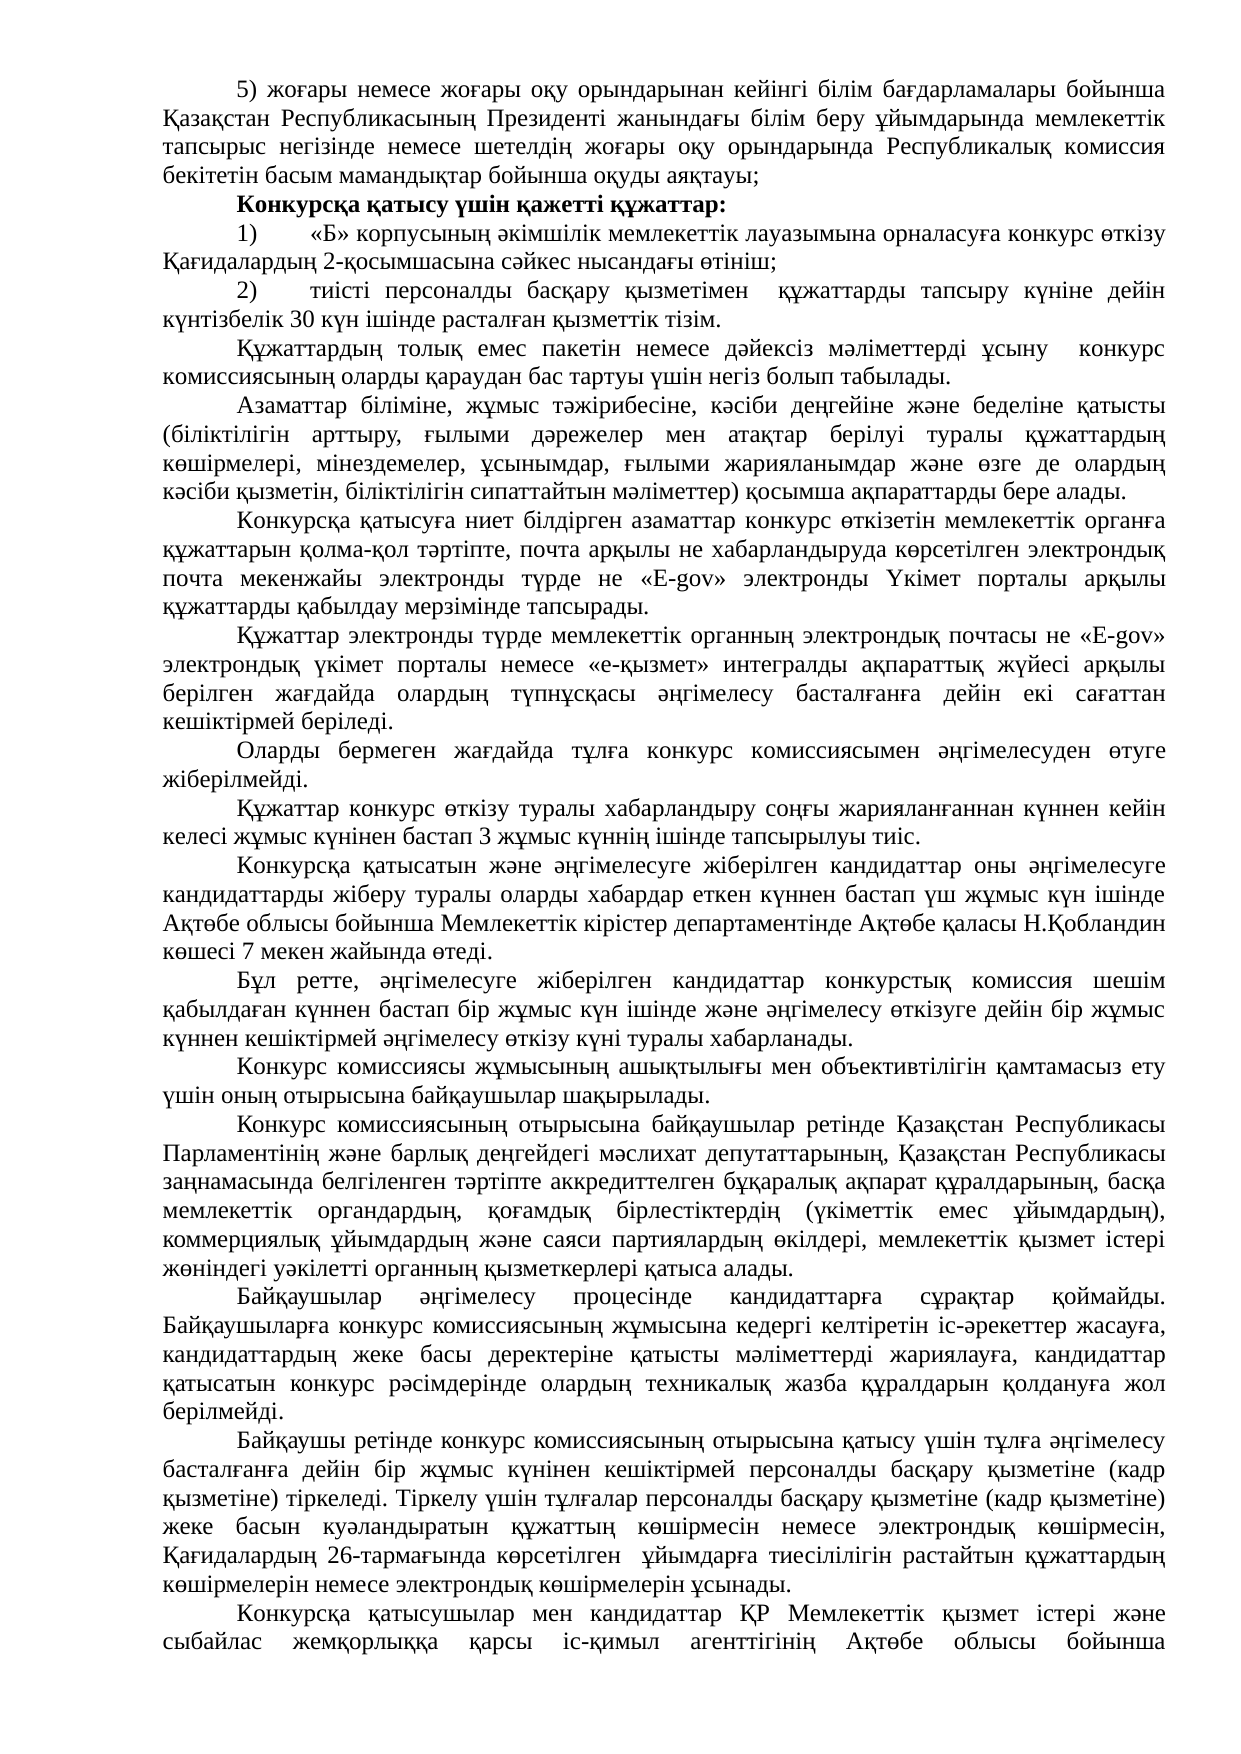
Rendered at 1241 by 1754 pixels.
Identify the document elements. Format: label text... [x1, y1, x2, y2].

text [162, 1598, 1167, 1655]
text Азаматтар бiлiмiне, жұмыс тәжiрибесiне, кәсiби деңгейіне және беделіне қатысты (бiлiктiлiгiн арттыру, ғылыми дәрежелер мен атақтар берiлуi туралы құжаттардың көшiрмелерi, мiнездемелер, ұсынымдар, ғылыми жарияланымдар және өзге де олардың кәсіби қызметін, біліктілігін сипаттайтын мәліметтер) қосымша ақпараттарды бере алады. [162, 390, 1167, 505]
text Конкурс комиссиясы жұмысының ашықтылығы мен объективтілігін қамтамасыз ету үшін оның отырысына байқаушылар шақырылады. [162, 1051, 1167, 1109]
list Құжаттардың толық емес пакетін немесе дәйексіз мәліметтерді ұсыну конкурс комиссиясының оларды қараудан бас тартуы үшін негіз болып табылады. [162, 333, 1167, 390]
text Конкурсқа қатысу үшін қажетті құжаттар: [162, 189, 1167, 218]
list «Б» корпусының әкімшілік мемлекеттік лауазымына орналасуға конкурс өткізу Қағидалардың 2-қосымшасына сәйкес нысандағы өтініш; [162, 218, 1167, 275]
text Конкурс комиссиясының отырысына байқаушылар ретінде Қазақстан Республикасы Парламентінің және барлық деңгейдегі мәслихат депутаттарының, Қазақстан Республикасы заңнамасында белгіленген тәртіпте аккредиттелген бұқаралық ақпарат құралдарының, басқа мемлекеттік органдардың, қоғамдық бірлестіктердің (үкіметтік емес ұйымдардың), коммерциялық ұйымдардың және саяси партиялардың өкілдері, мемлекеттік қызмет істері жөніндегі уәкілетті органның қызметкерлері қатыса алады. [162, 1109, 1167, 1281]
text Конкурсқа қатысуға ниет білдірген азаматтар конкурс өткізетін мемлекеттік органға құжаттарын қолма-қол тәртіпте, почта арқылы не хабарландыруда көрсетілген электрондық почта мекенжайы электронды түрде не «Е-gov» электронды Үкімет порталы арқылы құжаттарды қабылдау мерзімінде тапсырады. [162, 505, 1167, 620]
list тиісті персоналды басқару қызметімен құжаттарды тапсыру күніне дейін күнтізбелік 30 күн ішінде расталған қызметтік тізім. [162, 275, 1167, 333]
text Бұл ретте, әңгімелесуге жіберілген кандидаттар конкурстық комиссия шешім қабылдаған күннен бастап бір жұмыс күн ішінде және әңгімелесу өткізуге дейін бір жұмыс күннен кешіктірмей әңгімелесу өткізу күні туралы хабарланады. [162, 965, 1167, 1051]
text Байқаушылар әңгімелесу процесінде кандидаттарға сұрақтар қоймайды. Байқаушыларға конкурс комиссиясының жұмысына кедергі келтіретін іс-әрекеттер жасауға, кандидаттардың жеке басы деректеріне қатысты мәліметтерді жариялауға, кандидаттар қатысатын конкурс рәсімдерінде олардың техникалық жазба құралдарын қолдануға жол берілмейді. [162, 1281, 1167, 1425]
text Оларды бермеген жағдайда тұлға конкурс комиссиясымен әңгімелесуден өтуге жіберілмейді. [162, 735, 1167, 793]
text Конкурсқа қатысатын және әңгімелесуге жіберілген кандидаттар оны әңгімелесуге кандидаттарды жіберу туралы оларды хабардар еткен күннен бастап үш жұмыс күн ішінде Ақтөбе облысы бойынша Мемлекеттік кірістер департаментінде Ақтөбе қаласы Н.Қобландин көшесі 7 мекен жайында өтеді. [162, 850, 1167, 965]
text Құжаттар конкурс өткiзу туралы хабарландыру соңғы жарияланғаннан күннен кейін келесі жұмыс күнінен бастап 3 жұмыс күннің ішінде тапсырылуы тиіс. [162, 793, 1167, 850]
text Құжаттар электронды түрде мемлекеттік органның электрондық почтасы не «Е-gov» электрондық үкімет порталы немесе «е-қызмет» интегралды ақпараттық жүйесі арқылы берілген жағдайда олардың түпнұсқасы әңгімелесу басталғанға дейін екі сағаттан кешіктірмей беріледі. [162, 620, 1167, 735]
text 5) жоғары немесе жоғары оқу орындарынан кейінгі білім бағдарламалары бойынша Қазақстан Республикасының Президенті жанындағы білім беру ұйымдарында мемлекеттік тапсырыс негізінде немесе шетелдің жоғары оқу орындарында Республикалық комиссия бекітетін басым мамандықтар бойынша оқуды аяқтауы; [162, 74, 1167, 189]
text Байқаушы ретінде конкурс комиссиясының отырысына қатысу үшін тұлға әңгімелесу басталғанға дейін бір жұмыс күнінен кешіктірмей персоналды басқару қызметіне (кадр қызметіне) тіркеледі. Тіркелу үшін тұлғалар персоналды басқару қызметіне (кадр қызметіне) жеке басын куәландыратын құжаттың көшірмесін немесе электрондық көшірмесін, Қағидалардың 26-тармағында көрсетілген ұйымдарға тиесілілігін растайтын құжаттардың көшірмелерін немесе электрондық көшірмелерін ұсынады. [162, 1425, 1167, 1598]
